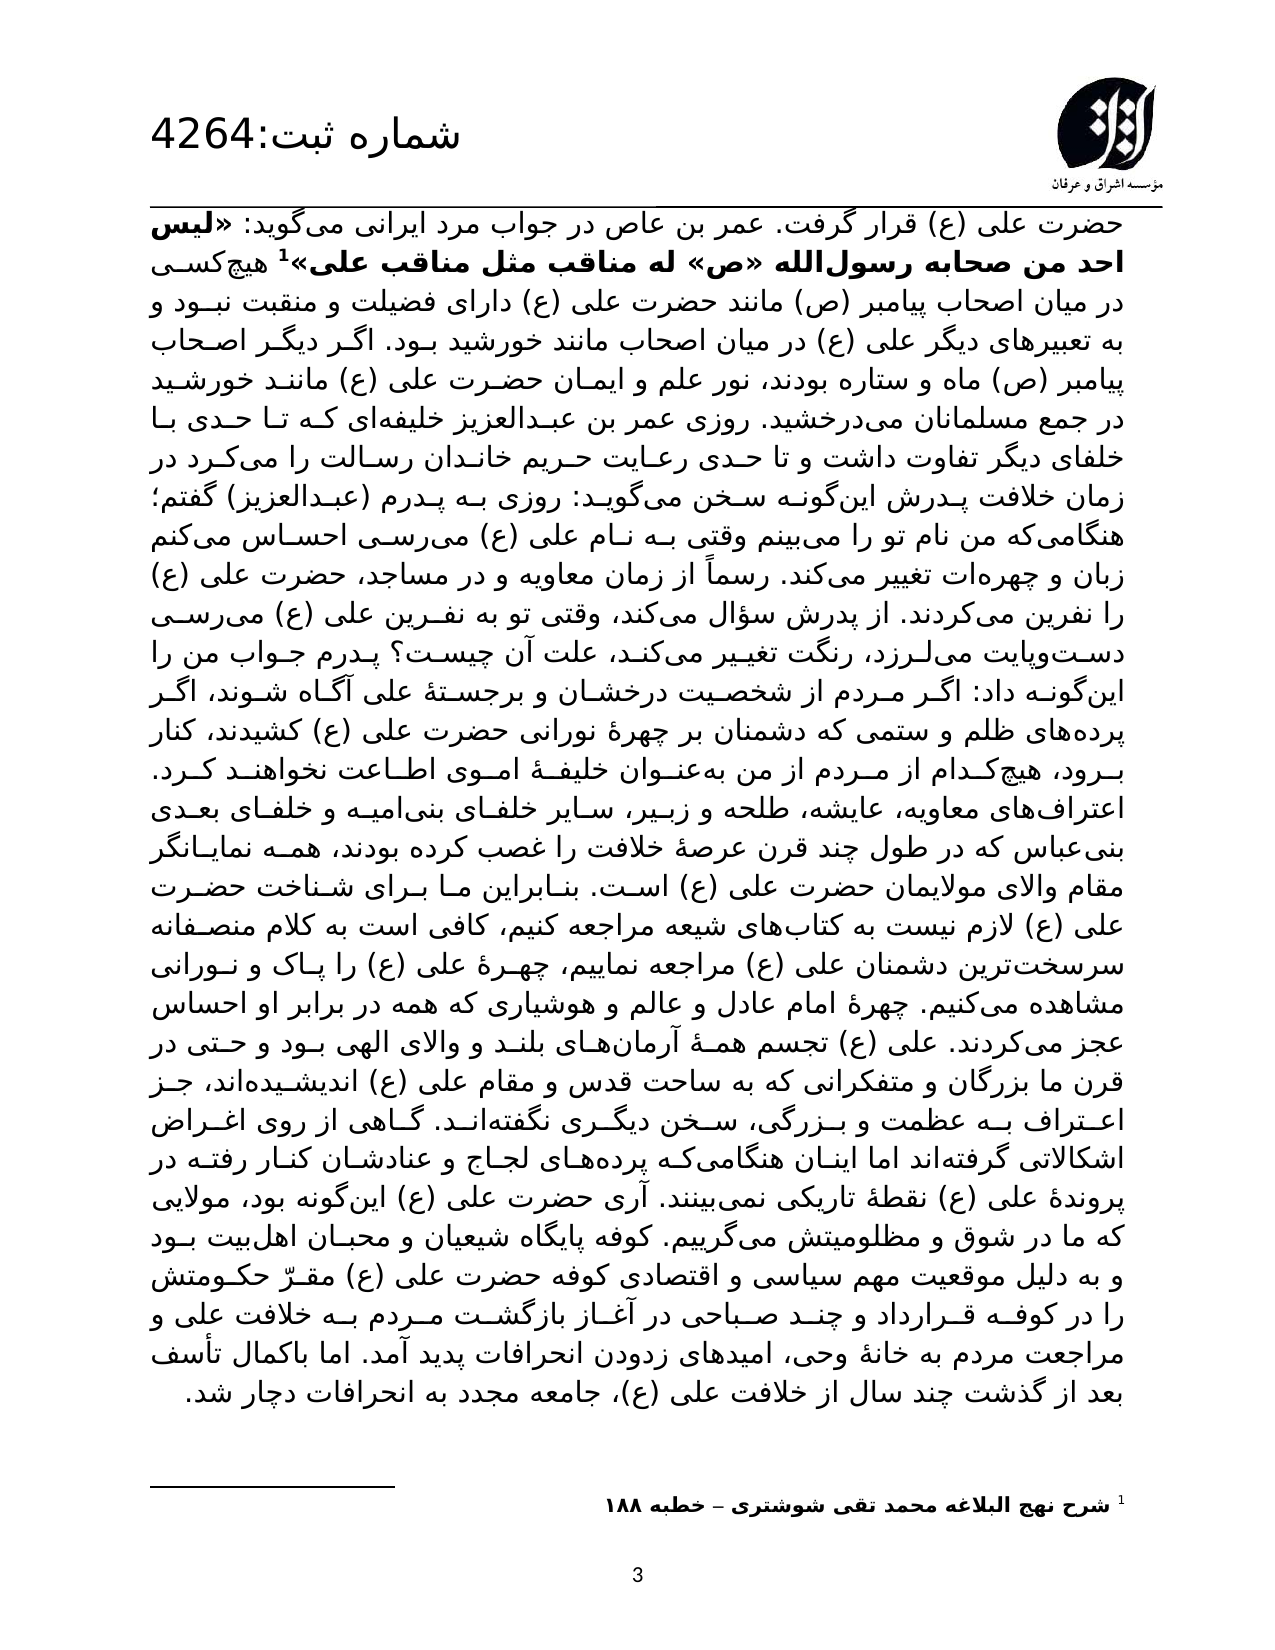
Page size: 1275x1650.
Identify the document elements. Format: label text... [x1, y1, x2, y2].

picture [1048, 76, 1164, 194]
